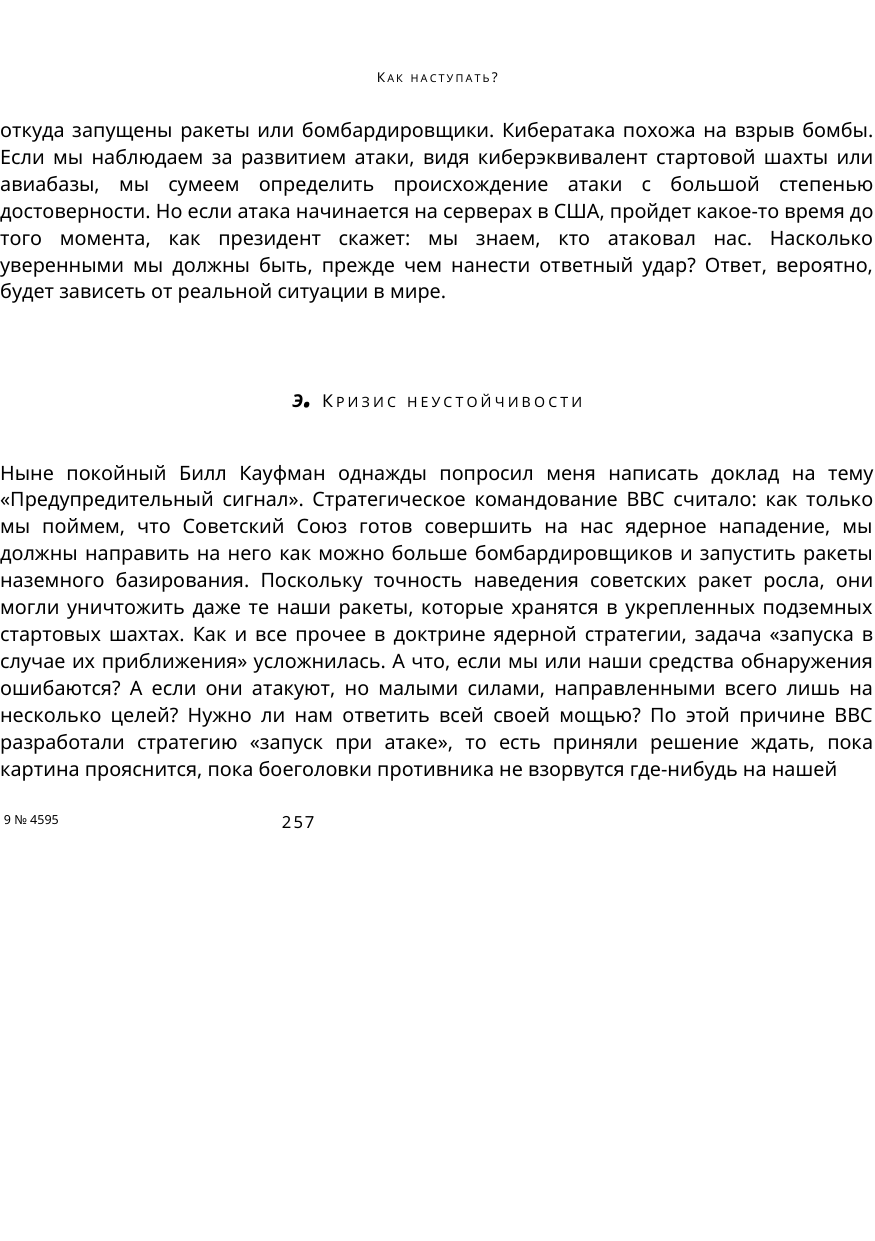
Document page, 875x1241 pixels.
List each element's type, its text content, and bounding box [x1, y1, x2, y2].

text Э. Кризис неустойчивости [0, 372, 874, 416]
text Ныне покойный Билл Кауфман однажды попросил меня написать доклад на тему «Предупредительный сигнал». Стратегическое командование ВВС считало: как только мы поймем, что Советский Союз готов совершить на нас ядерное нападение, мы должны направить на него как можно больше бомбардировщиков и запустить ракеты наземного базирования. Поскольку точность наведения советских ракет росла, они могли уничтожить даже те наши ракеты, которые хранятся в укрепленных подземных стартовых шахтах. Как и все прочее в доктрине ядерной стратегии, задача «запуска в случае их приближения» усложнилась. А что, если мы или наши средства обнаружения ошибаются? А если они атакуют, но малыми силами, направленными всего лишь на несколько целей? Нужно ли нам ответить всей своей мощью? По этой причине ВВС разработали стратегию «запуск при атаке», то есть приняли решение ждать, пока картина прояснится, пока боеголовки противника не взорвутся где-нибудь на нашей [0, 458, 874, 782]
text 257 [0, 815, 874, 832]
text откуда запущены ракеты или бомбардировщики. Кибератака похожа на взрыв бомбы. Если мы наблюдаем за развитием атаки, видя киберэквивалент стартовой шахты или авиабазы, мы сумеем определить происхождение атаки с большой степенью достоверности. Но если атака начинается на серверах в США, пройдет какое-то время до того момента, как президент скажет: мы знаем, кто атаковал нас. Насколько уверенными мы должны быть, прежде чем нанести ответный удар? Ответ, вероятно, будет зависеть от реальной ситуации в мире. [0, 116, 874, 304]
text Как наступать? [0, 72, 874, 85]
